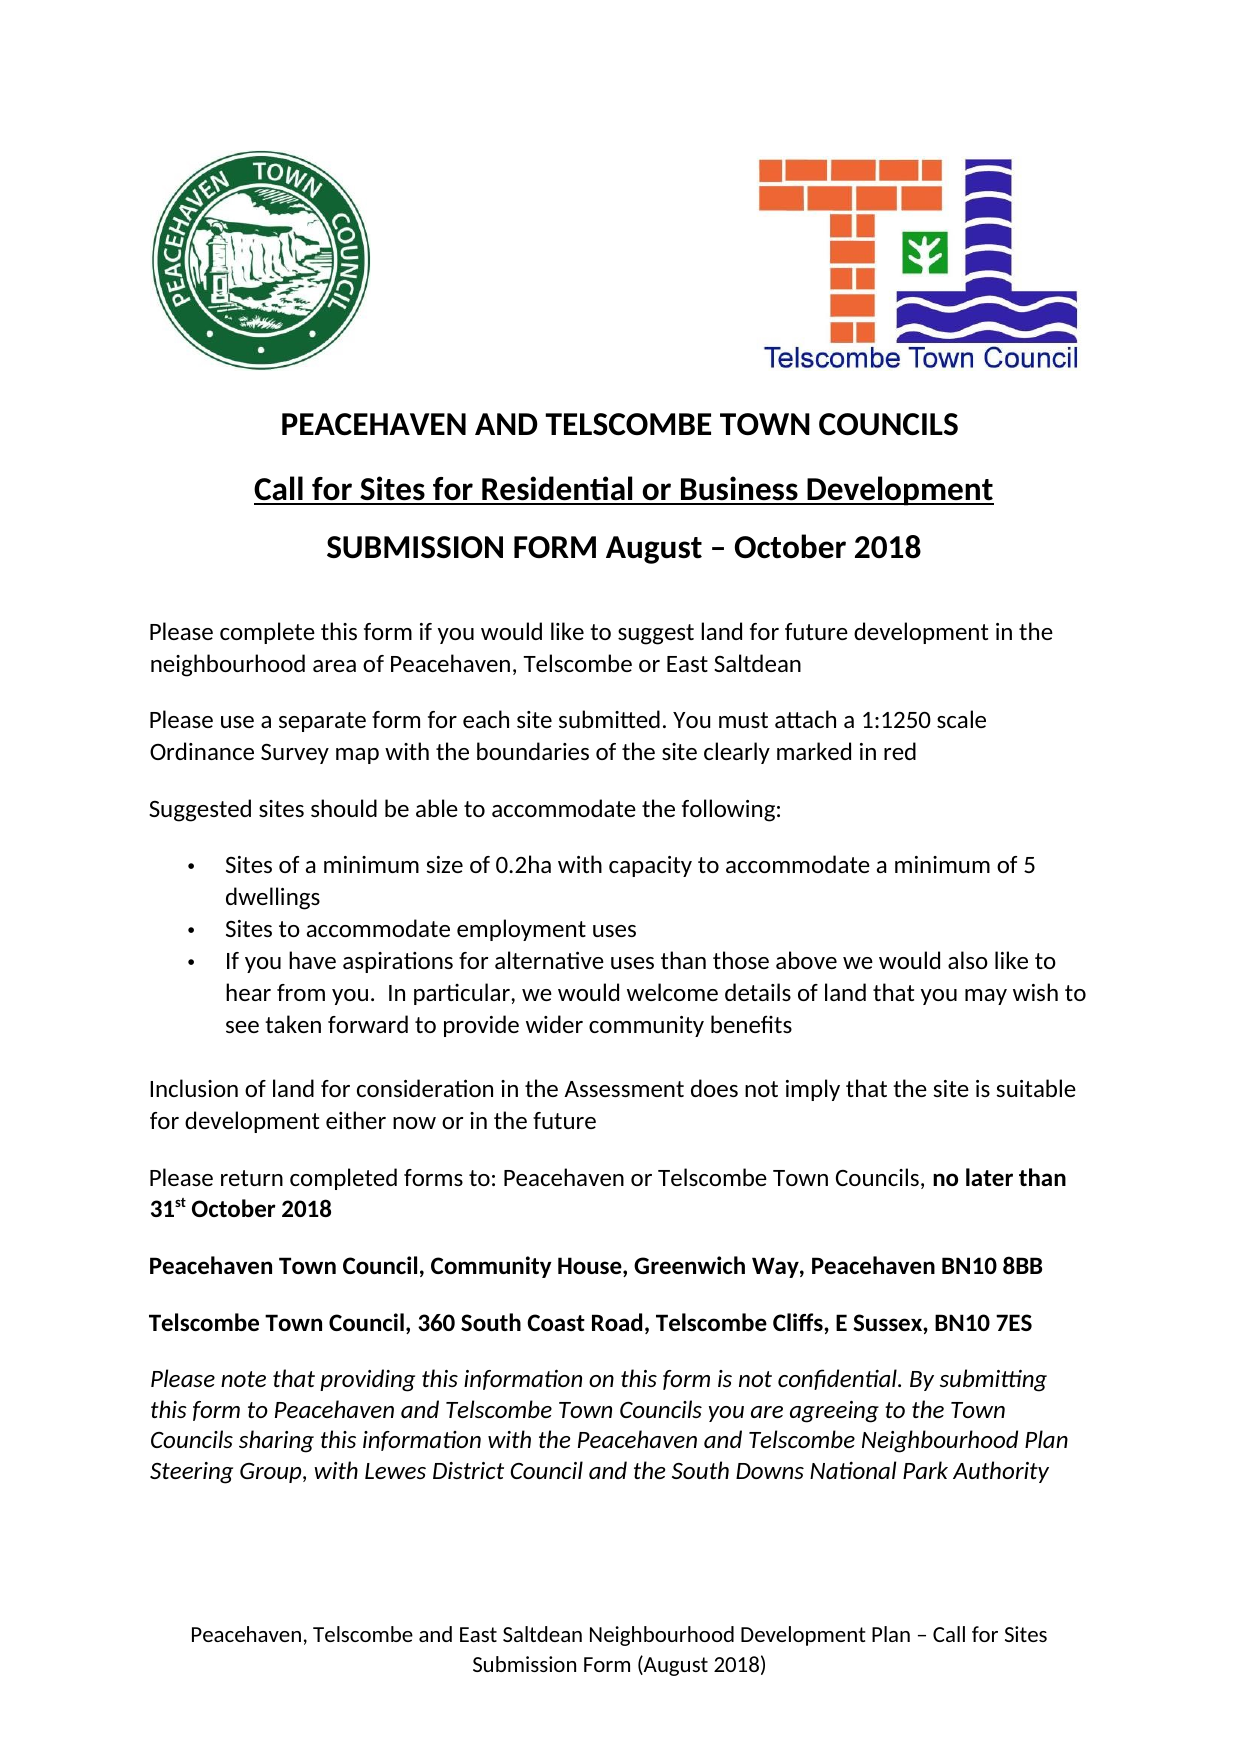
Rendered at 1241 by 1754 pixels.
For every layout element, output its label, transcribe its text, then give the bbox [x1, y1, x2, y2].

text Please complete this form if you would like to suggest land for future development in the neighbourhood area of Peacehaven, Telscombe or East Saltdean [148, 616, 1089, 678]
list Sites of a minimum size of 0.2ha with capacity to accommodate a minimum of 5 dwellings [187, 849, 1089, 912]
list If you have aspirations for alternative uses than those above we would also like to hear from you. In particular, we would welcome details of land that you may wish to see taken forward to provide wider community benefits [187, 945, 1089, 1039]
text Inclusion of land for consideration in the Assessment does not imply that the site is suitable for development either now or in the future [148, 1073, 1089, 1136]
picture [756, 156, 1082, 371]
text Suggested sites should be able to accommodate the following: [148, 793, 1089, 823]
text Please use a separate form for each site submitted. You must attach a 1:1250 scale Ordinance Survey map with the boundaries of the site clearly marked in red [148, 704, 1089, 767]
text Please note that providing this information on this form is not confidential. By submitting this form to Peacehaven and Telscombe Town Councils you are agreeing to the Town Councils sharing this information with the Peacehaven and Telscombe Neighbourhood Plan Steering Group, with Lewes District Council and the South Downs National Park Authority [150, 1363, 1089, 1485]
list Sites to accommodate employment uses [187, 913, 1089, 943]
text Please return completed forms to: Peacehaven or Telscombe Town Councils, no later than 31st October 2018 [148, 1162, 1089, 1224]
text PEACEHAVEN AND TELSCOMBE TOWN COUNCILS [151, 403, 1089, 444]
picture [150, 150, 371, 371]
text Telscombe Town Council, 360 South Coast Road, Telscombe Cliffs, E Sussex, BN10 7ES [148, 1307, 1089, 1337]
text Peacehaven Town Council, Community House, Greenwich Way, Peacehaven BN10 8BB [148, 1250, 1089, 1281]
text Call for Sites for Residential or Business Development SUBMISSION FORM August – October 2018 [161, 468, 1087, 566]
